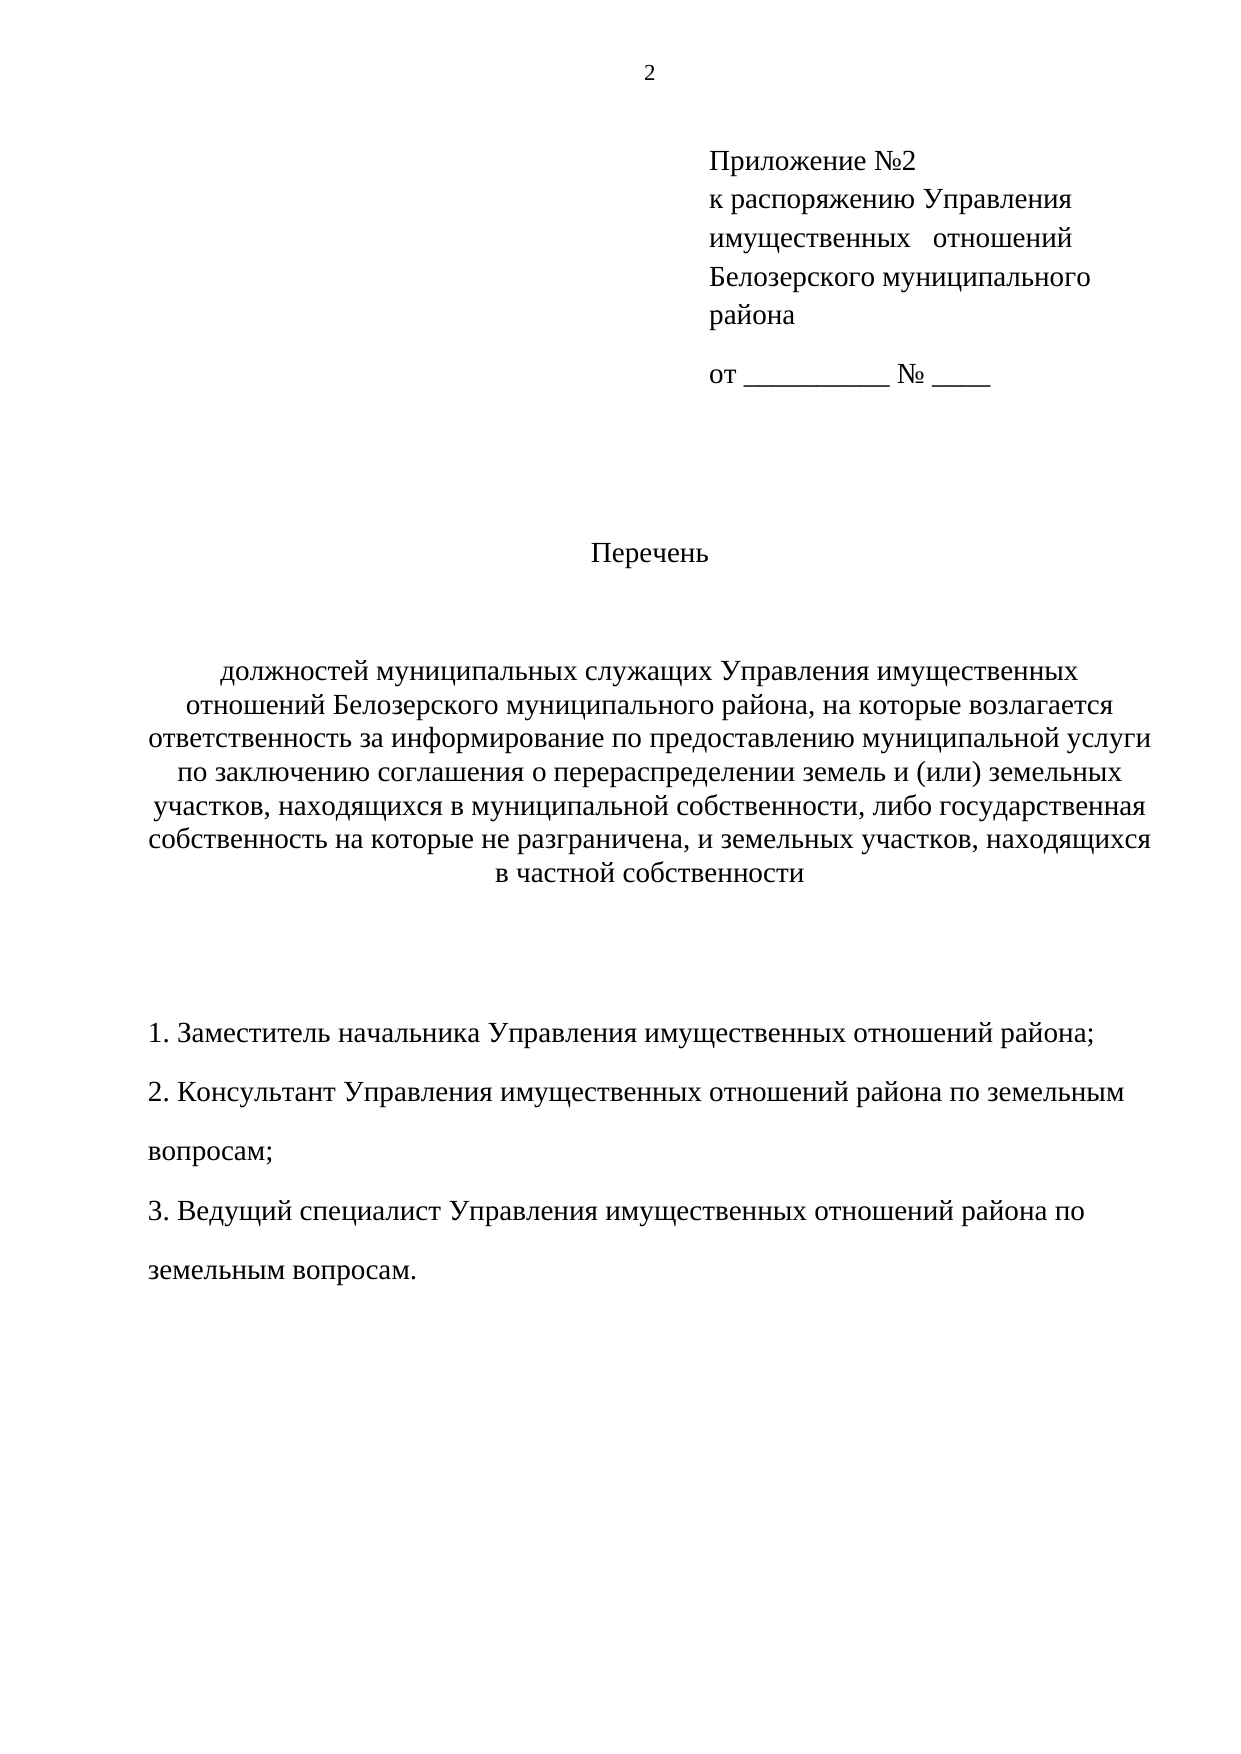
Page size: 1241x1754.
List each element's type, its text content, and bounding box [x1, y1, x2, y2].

text Приложение №2 к распоряжению Управления имущественных отношений Белозерского муниципального района [709, 143, 1152, 331]
text 2. Консультант Управления имущественных отношений района по земельным [148, 1074, 1152, 1108]
text должностей муниципальных служащих Управления имущественных отношений Белозерского муниципального района, на которые возлагается ответственность за информирование по предоставлению муниципальной услуги по заключению соглашения о перераспределении земель и (или) земельных участков, находящихся в муниципальной собственности, либо государственная собственность на которые не разграничена, и земельных участков, находящихся в частной собственности [148, 653, 1152, 888]
text 1. Заместитель начальника Управления имущественных отношений района; [148, 1015, 1152, 1048]
text земельным вопросам. [148, 1252, 1152, 1286]
text от __________ № ____ [709, 357, 1152, 390]
text 3. Ведущий специалист Управления имущественных отношений района по [148, 1193, 1152, 1226]
text Перечень [148, 535, 1152, 568]
text вопросам; [148, 1133, 1152, 1167]
